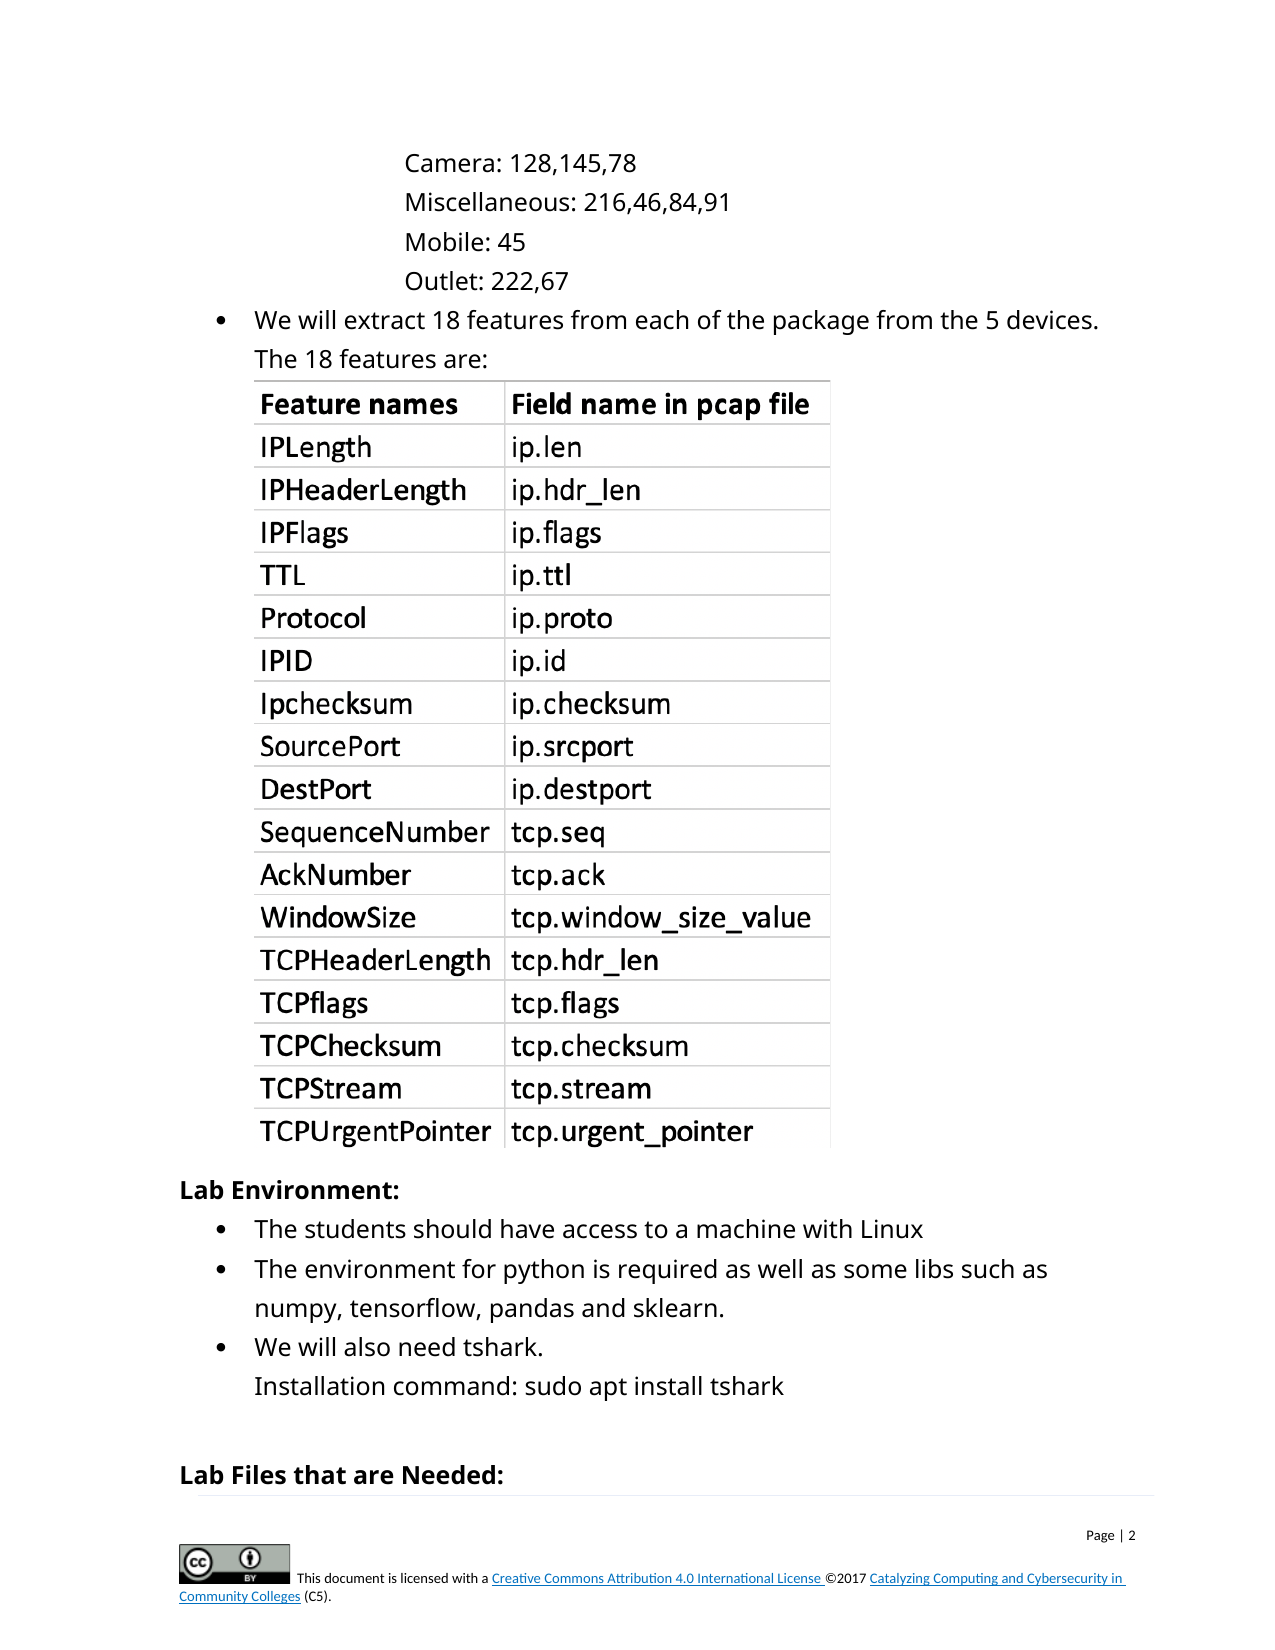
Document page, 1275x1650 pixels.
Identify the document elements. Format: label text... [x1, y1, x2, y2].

list Installation command: sudo apt install tshark [254, 1369, 1135, 1403]
list Lab Files that are Needed: [179, 1458, 1135, 1492]
picture [179, 1544, 291, 1584]
list Camera: 128,145,78 [404, 146, 1135, 180]
text Lab Environment: [179, 1173, 1135, 1207]
list Mobile: 45 [404, 224, 1135, 258]
list Miscellaneous: 216,46,84,91 [404, 185, 1135, 219]
list We will also need tshark. [217, 1330, 1135, 1364]
list We will extract 18 features from each of the package from the 5 devices. The 18 features are: [217, 302, 1135, 376]
list The environment for python is required as well as some libs such as numpy, tensorflow, pandas and sklearn. [217, 1251, 1135, 1324]
picture [254, 380, 831, 1148]
list Outlet: 222,67 [404, 263, 1135, 297]
list The students should have access to a machine with Linux [217, 1212, 1135, 1246]
